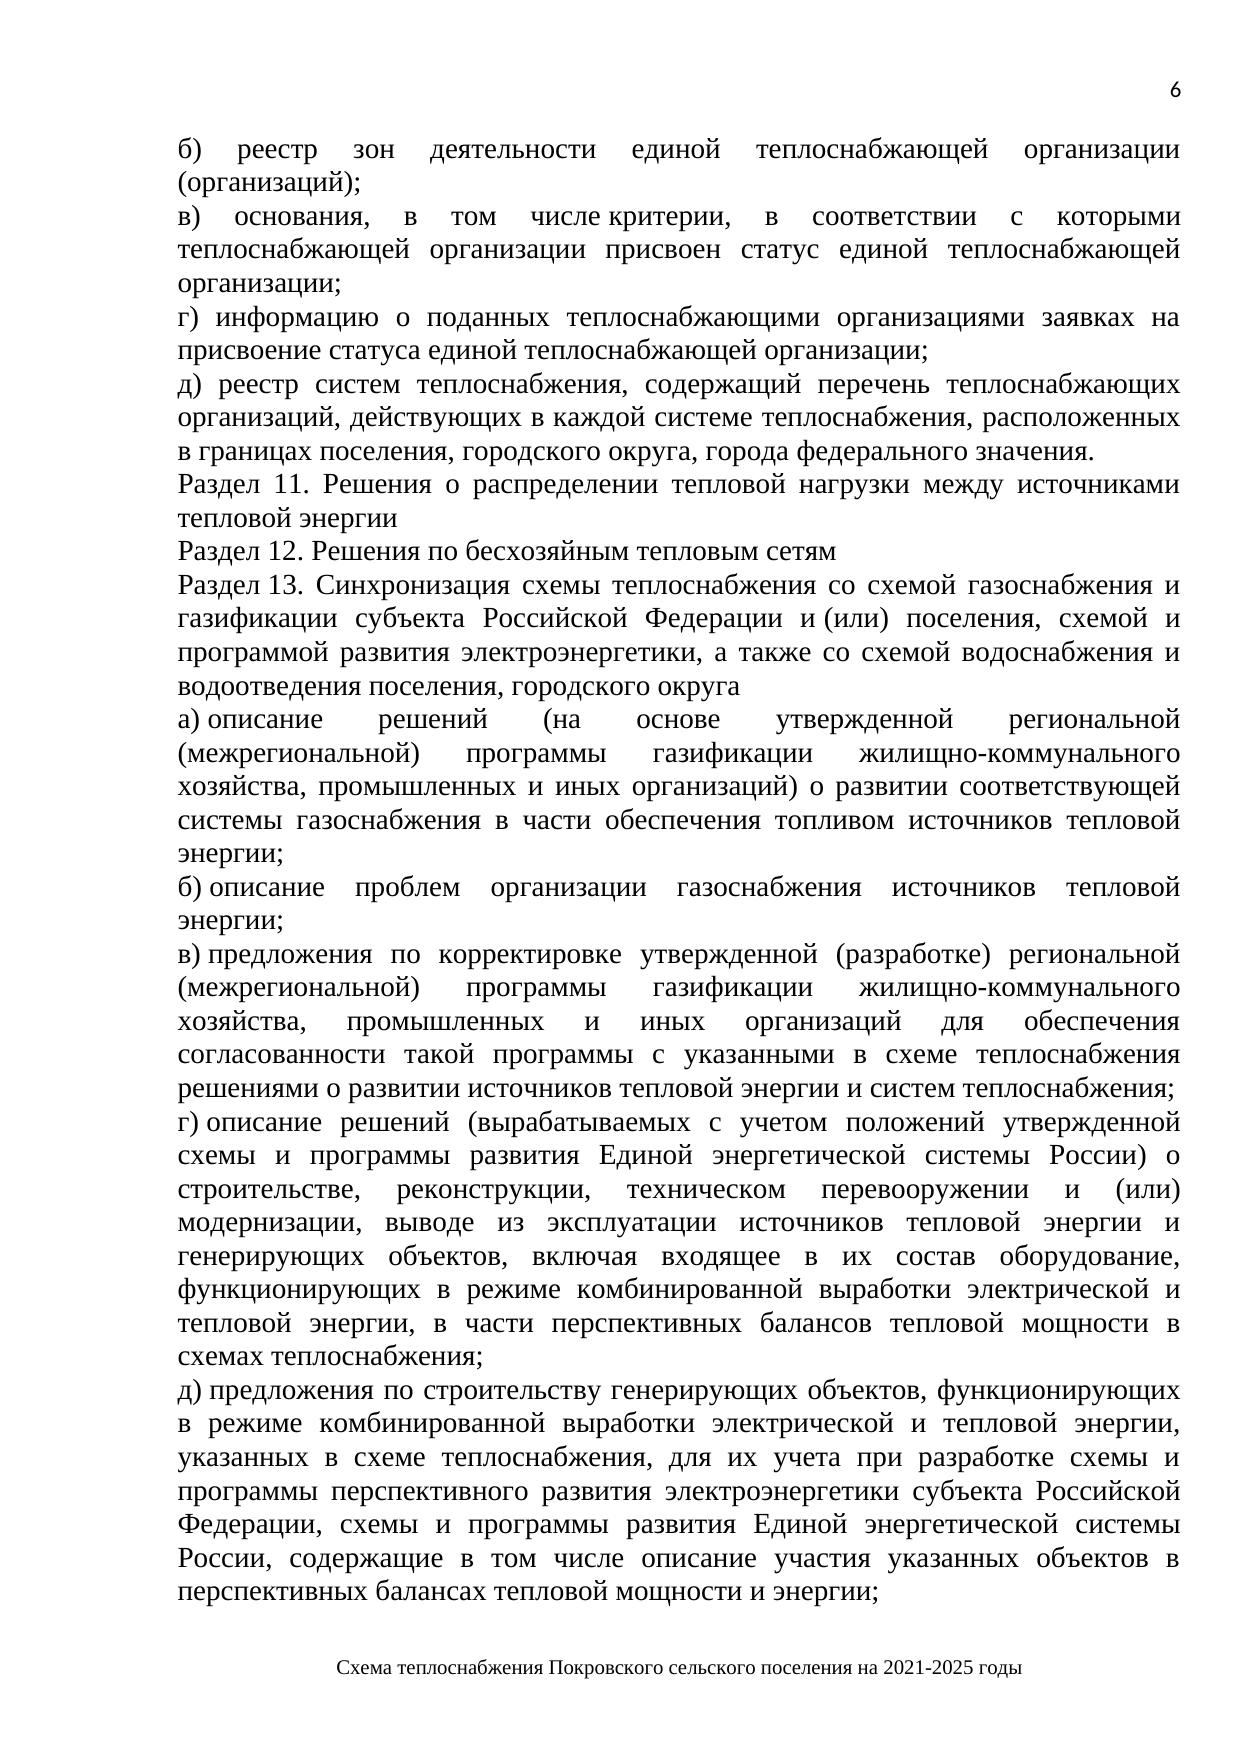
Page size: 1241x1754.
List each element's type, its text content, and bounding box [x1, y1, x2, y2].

text а) описание решений (на основе утвержденной региональной (межрегиональной) программы газификации жилищно-коммунального хозяйства, промышленных и иных организаций) о развитии соответствующей системы газоснабжения в части обеспечения топливом источников тепловой энергии; [177, 701, 1181, 869]
text Раздел 12. Решения по бесхозяйным тепловым сетям [177, 533, 1181, 567]
text Раздел 13. Синхронизация схемы теплоснабжения со схемой газоснабжения и газификации субъекта Российской Федерации и (или) поселения, схемой и программой развития электроэнергетики, а также со схемой водоснабжения и водоотведения поселения, городского округа [177, 567, 1181, 701]
text г) информацию о поданных теплоснабжающими организациями заявках на присвоение статуса единой теплоснабжающей организации; [177, 299, 1181, 366]
text б) описание проблем организации газоснабжения источников тепловой энергии; [177, 869, 1181, 936]
text в) основания, в том числе критерии, в соответствии с которыми теплоснабжающей организации присвоен статус единой теплоснабжающей организации; [177, 198, 1181, 299]
text б) реестр зон деятельности единой теплоснабжающей организации (организаций); [177, 131, 1181, 198]
text д) реестр систем теплоснабжения, содержащий перечень теплоснабжающих организаций, действующих в каждой системе теплоснабжения, расположенных в границах поселения, городского округа, города федерального значения. [177, 366, 1181, 466]
text г) описание решений (вырабатываемых с учетом положений утвержденной схемы и программы развития Единой энергетической системы России) о строительстве, реконструкции, техническом перевооружении и (или) модернизации, выводе из эксплуатации источников тепловой энергии и генерирующих объектов, включая входящее в их состав оборудование, функционирующих в режиме комбинированной выработки электрической и тепловой энергии, в части перспективных балансов тепловой мощности в схемах теплоснабжения; [177, 1104, 1181, 1372]
text Раздел 11. Решения о распределении тепловой нагрузки между источниками тепловой энергии [177, 466, 1181, 533]
text д) предложения по строительству генерирующих объектов, функционирующих в режиме комбинированной выработки электрической и тепловой энергии, указанных в схеме теплоснабжения, для их учета при разработке схемы и программы перспективного развития электроэнергетики субъекта Российской Федерации, схемы и программы развития Единой энергетической системы России, содержащие в том числе описание участия указанных объектов в перспективных балансах тепловой мощности и энергии; [177, 1372, 1181, 1607]
text в) предложения по корректировке утвержденной (разработке) региональной (межрегиональной) программы газификации жилищно-коммунального хозяйства, промышленных и иных организаций для обеспечения согласованности такой программы с указанными в схеме теплоснабжения решениями о развитии источников тепловой энергии и систем теплоснабжения; [177, 936, 1181, 1104]
